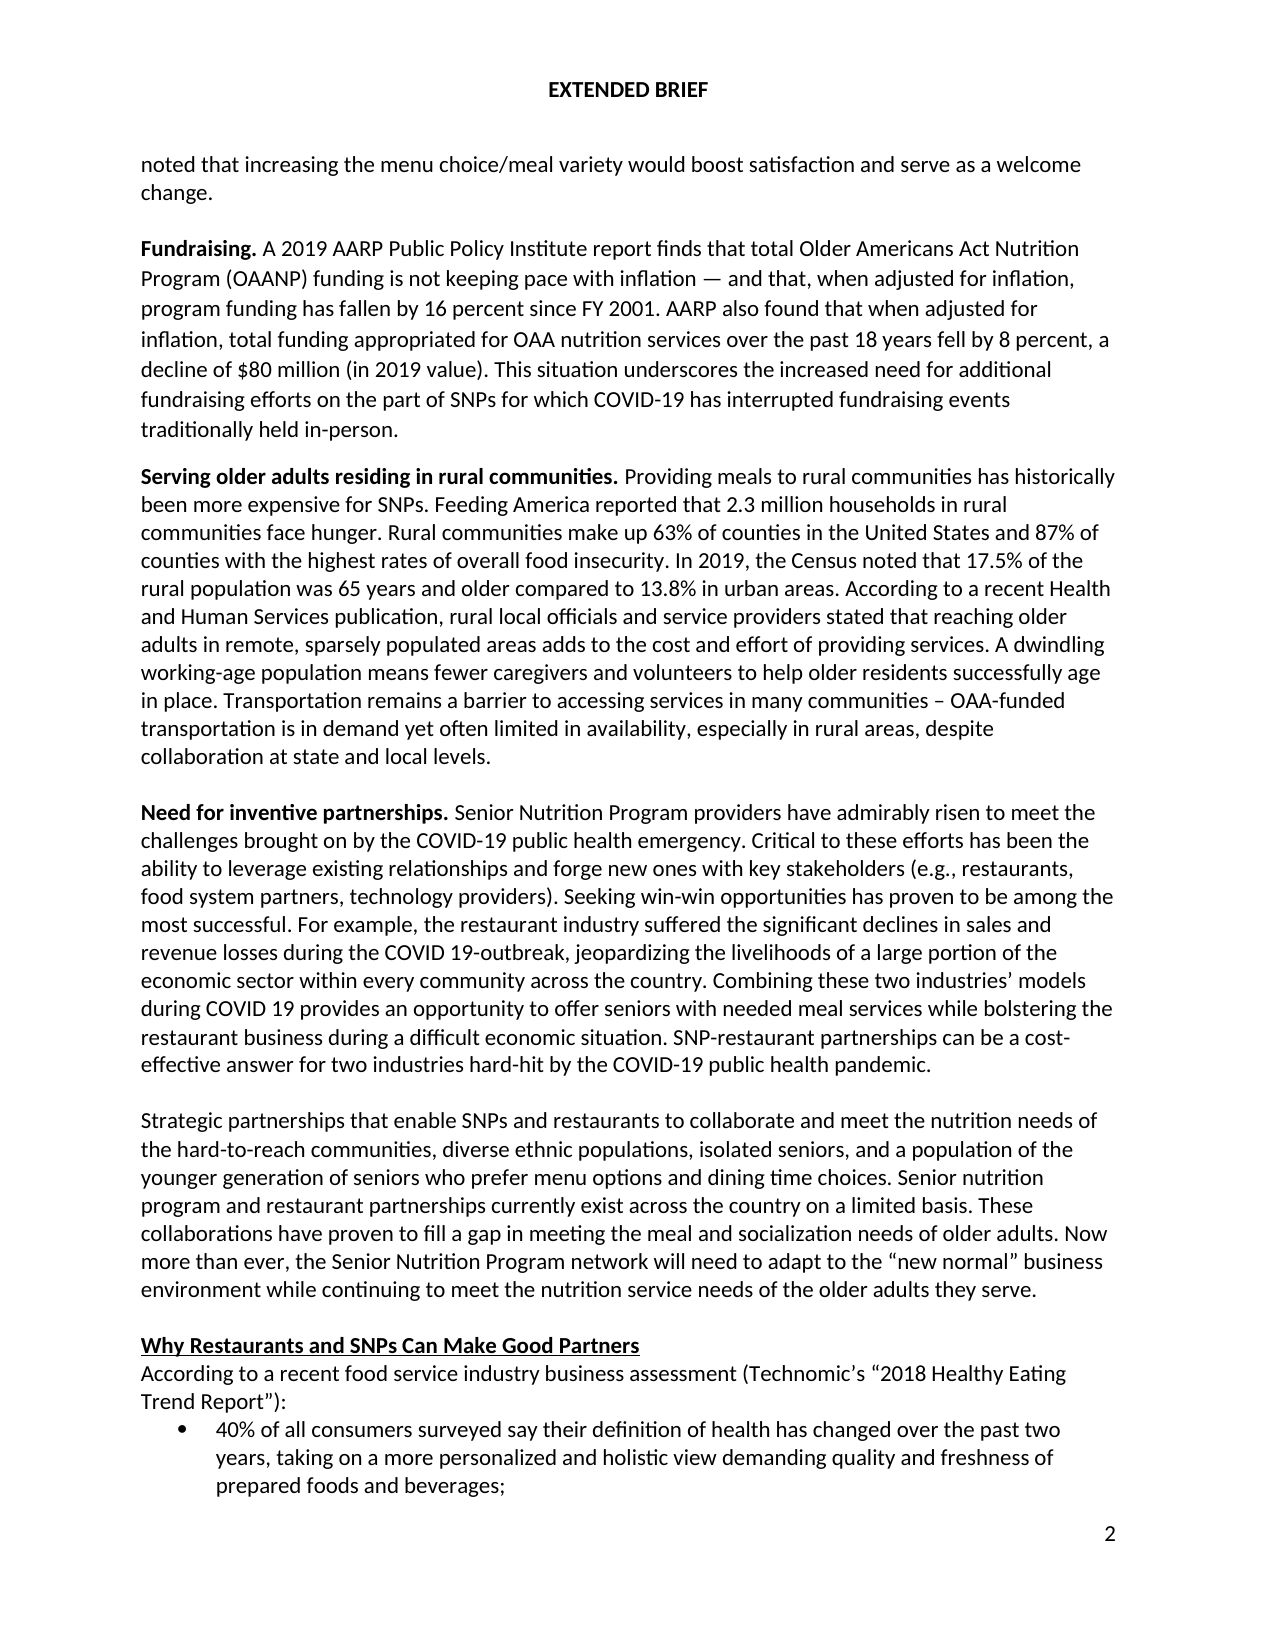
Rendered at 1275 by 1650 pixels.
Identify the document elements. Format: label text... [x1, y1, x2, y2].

list 40% of all consumers surveyed say their definition of health has changed over the past two years, taking on a more personalized and holistic view demanding quality and freshness of prepared foods and beverages; [178, 1415, 1116, 1499]
text Strategic partnerships that enable SNPs and restaurants to collaborate and meet the nutrition needs of the hard-to-reach communities, diverse ethnic populations, isolated seniors, and a population of the younger generation of seniors who prefer menu options and dining time choices. Senior nutrition program and restaurant partnerships currently exist across the country on a limited basis. These collaborations have proven to fill a gap in meeting the meal and socialization needs of older adults. Now more than ever, the Senior Nutrition Program network will need to adapt to the “new normal” business environment while continuing to meet the nutrition service needs of the older adults they serve. [141, 1107, 1116, 1303]
text Need for inventive partnerships. Senior Nutrition Program providers have admirably risen to meet the challenges brought on by the COVID-19 public health emergency. Critical to these efforts has been the ability to leverage existing relationships and forge new ones with key stakeholders (e.g., restaurants, food system partners, technology providers). Seeking win-win opportunities has proven to be among the most successful. For example, the restaurant industry suffered the significant declines in sales and revenue losses during the COVID 19-outbreak, jeopardizing the livelihoods of a large portion of the economic sector within every community across the country. Combining these two industries’ models during COVID 19 provides an opportunity to offer seniors with needed meal services while bolstering the restaurant business during a difficult economic situation. SNP-restaurant partnerships can be a cost-effective answer for two industries hard-hit by the COVID-19 public health pandemic. [141, 798, 1116, 1079]
subtitle Why Restaurants and SNPs Can Make Good Partners [141, 1331, 1116, 1359]
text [141, 150, 1116, 206]
text Serving older adults residing in rural communities. Providing meals to rural communities has historically been more expensive for SNPs. Feeding America reported that 2.3 million households in rural communities face hunger. Rural communities make up 63% of counties in the United States and 87% of counties with the highest rates of overall food insecurity. In 2019, the Census noted that 17.5% of the rural population was 65 years and older compared to 13.8% in urban areas. According to a recent Health and Human Services publication, rural local officials and service providers stated that reaching older adults in remote, sparsely populated areas adds to the cost and effort of providing services. A dwindling working-age population means fewer caregivers and volunteers to help older residents successfully age in place. Transportation remains a barrier to accessing services in many communities – OAA-funded transportation is in demand yet often limited in availability, especially in rural areas, despite collaboration at state and local levels. [141, 462, 1116, 770]
text According to a recent food service industry business assessment (Technomic’s “2018 Healthy Eating Trend Report”): [141, 1359, 1116, 1415]
text Fundraising. A 2019 AARP Public Policy Institute report finds that total Older Americans Act Nutrition Program (OAANP) funding is not keeping pace with inflation — and that, when adjusted for inflation, program funding has fallen by 16 percent since FY 2001. AARP also found that when adjusted for inflation, total funding appropriated for OAA nutrition services over the past 18 years fell by 8 percent, a decline of $80 million (in 2019 value). This situation underscores the increased need for additional fundraising efforts on the part of SNPs for which COVID-19 has interrupted fundraising events traditionally held in-person. [141, 234, 1116, 443]
